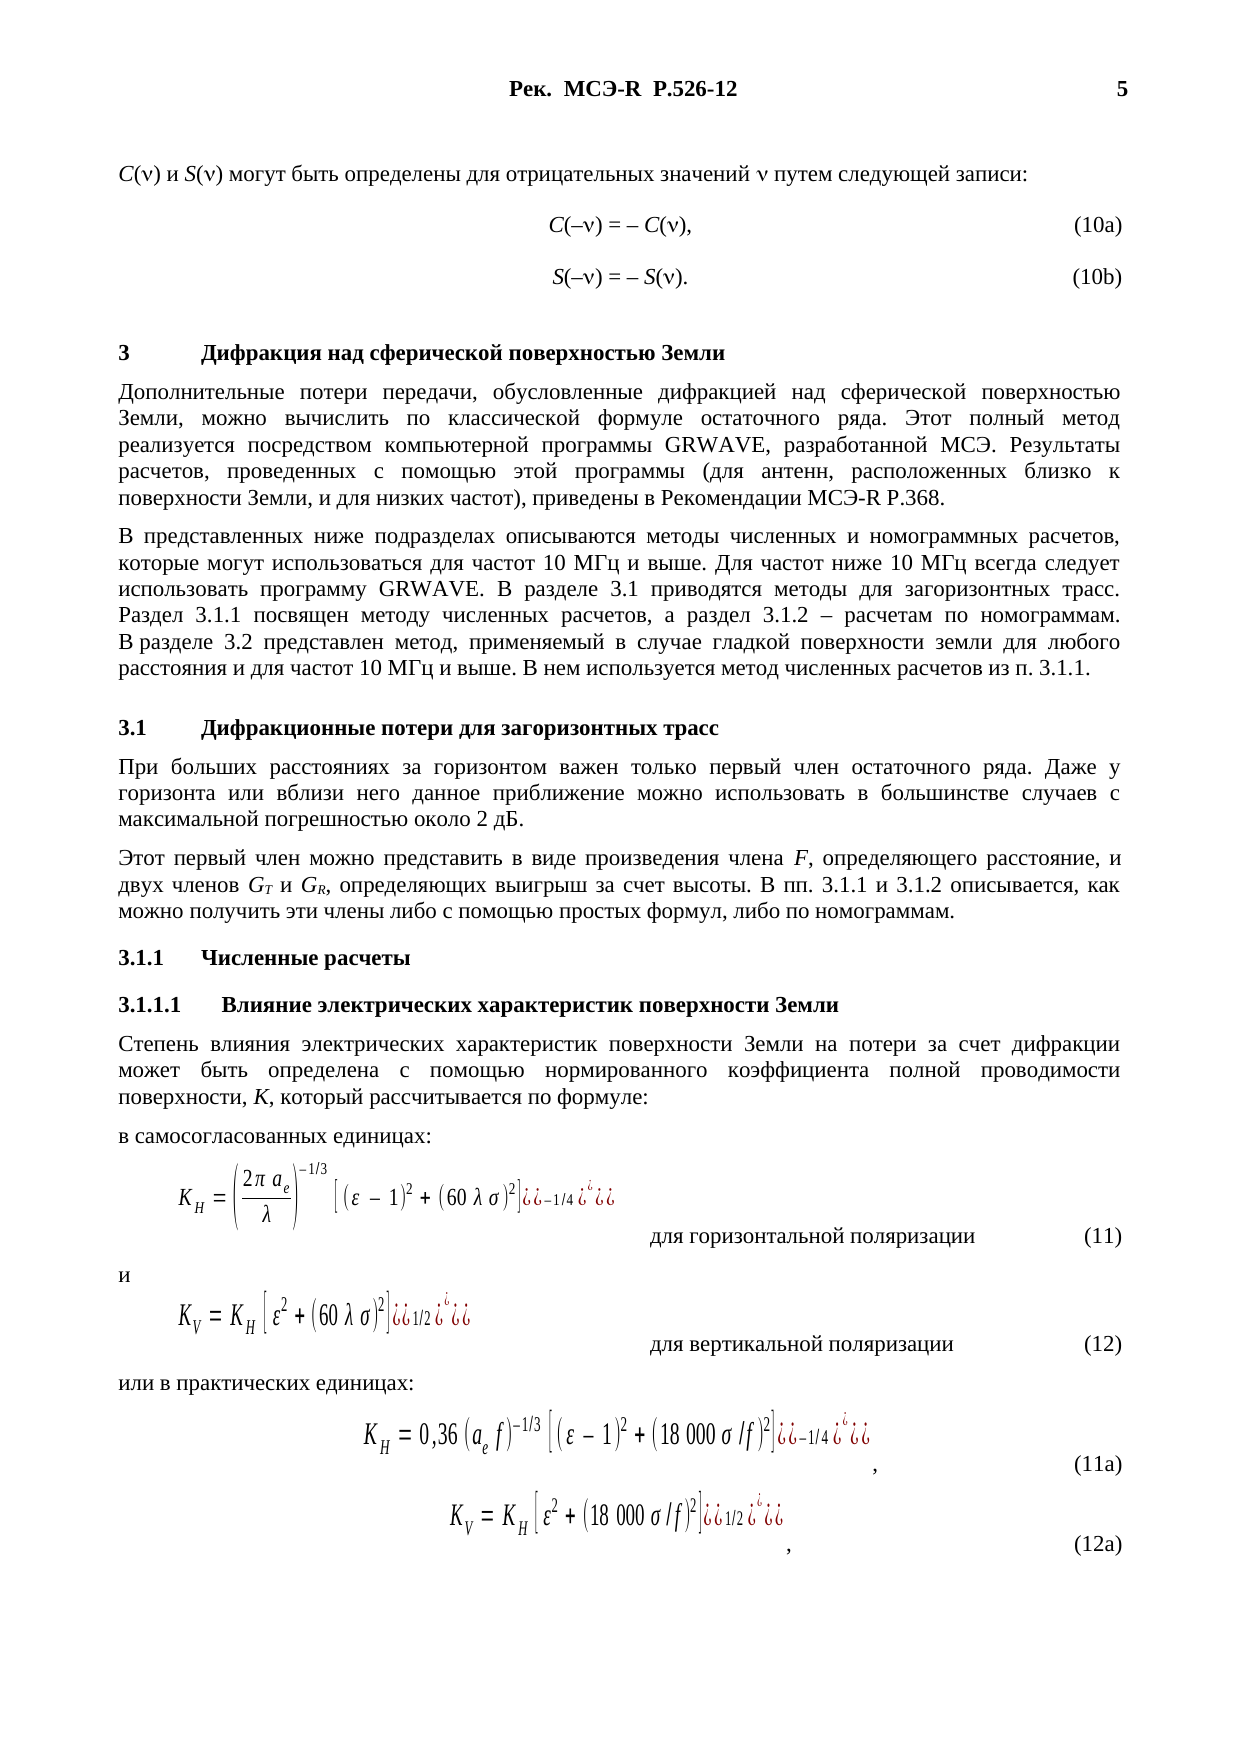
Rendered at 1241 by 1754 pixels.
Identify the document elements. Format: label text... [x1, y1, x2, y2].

text При больших расстояниях за горизонтом важен только первый член остаточного ряда. Даже у горизонта или вблизи него данное приближение можно использовать в большинстве случаев с максимальной погрешностью около 2 дБ. [118, 753, 1122, 832]
text Дополнительные потери передачи, обусловленные дифракцией над сферической поверхностью Земли, можно вычислить по классической формуле остаточного ряда. Этот полный метод реализуется посредством компьютерной программы GRWAVE, разработанной МСЭ. Результаты расчетов, проведенных с помощью этой программы (для антенн, расположенных близко к поверхности Земли, и для низких частот), приведены в Рекомендации МСЭ-R P.368. [118, 378, 1122, 510]
text C(–) = – C(), (10a) [118, 212, 1122, 238]
text и [118, 1261, 1122, 1288]
text C() и S() могут быть определены для отрицательных значений путем следующей записи: [118, 160, 1122, 187]
text , (12a) [118, 1488, 1122, 1557]
text Степень влияния электрических характеристик поверхности Земли на потери за счет дифракции может быть определена с помощью нормированного коэффициента полной проводимости поверхности, K, который рассчитывается по формуле: [118, 1030, 1122, 1109]
text S(–) = – S(). (10b) [118, 263, 1122, 289]
text В представленных ниже подразделах описываются методы численных и номограммных расчетов, которые могут использоваться для частот 10 МГц и выше. Для частот ниже 10 МГц всегда следует использовать программу GRWAVE. В разделе 3.1 приводятся методы для загоризонтных трасс. Раздел 3.1.1 посвящен методу численных расчетов, а раздел 3.1.2 – расчетам по номограммам. В разделе 3.2 представлен метод, применяемый в случае гладкой поверхности земли для любого расстояния и для частот 10 МГц и выше. В нем используется метод численных расчетов из п. 3.1.1. [118, 522, 1122, 681]
subtitle 3.1.1.1 Влияние электрических характеристик поверхности Земли [118, 991, 1122, 1018]
subtitle 3 Дифракция над сферической поверхностью Земли [118, 339, 1122, 366]
subtitle 3.1.1 Численные расчеты [118, 944, 1122, 971]
text в самосогласованных единицах: [118, 1122, 1122, 1148]
text для горизонтальной поляризации (11) [118, 1161, 1122, 1249]
text для вертикальной поляризации (12) [118, 1288, 1122, 1356]
text Этот первый член можно представить в виде произведения члена F, определяющего расстояние, и двух членов GT и GR, определяющих выигрыш за счет высоты. В пп. 3.1.1 и 3.1.2 описывается, как можно получить эти члены либо с помощью простых формул, либо по номограммам. [118, 844, 1122, 923]
text , (11a) [118, 1407, 1122, 1476]
text или в практических единицах: [118, 1369, 1122, 1395]
subtitle 3.1 Дифракционные потери для загоризонтных трасс [118, 714, 1122, 740]
